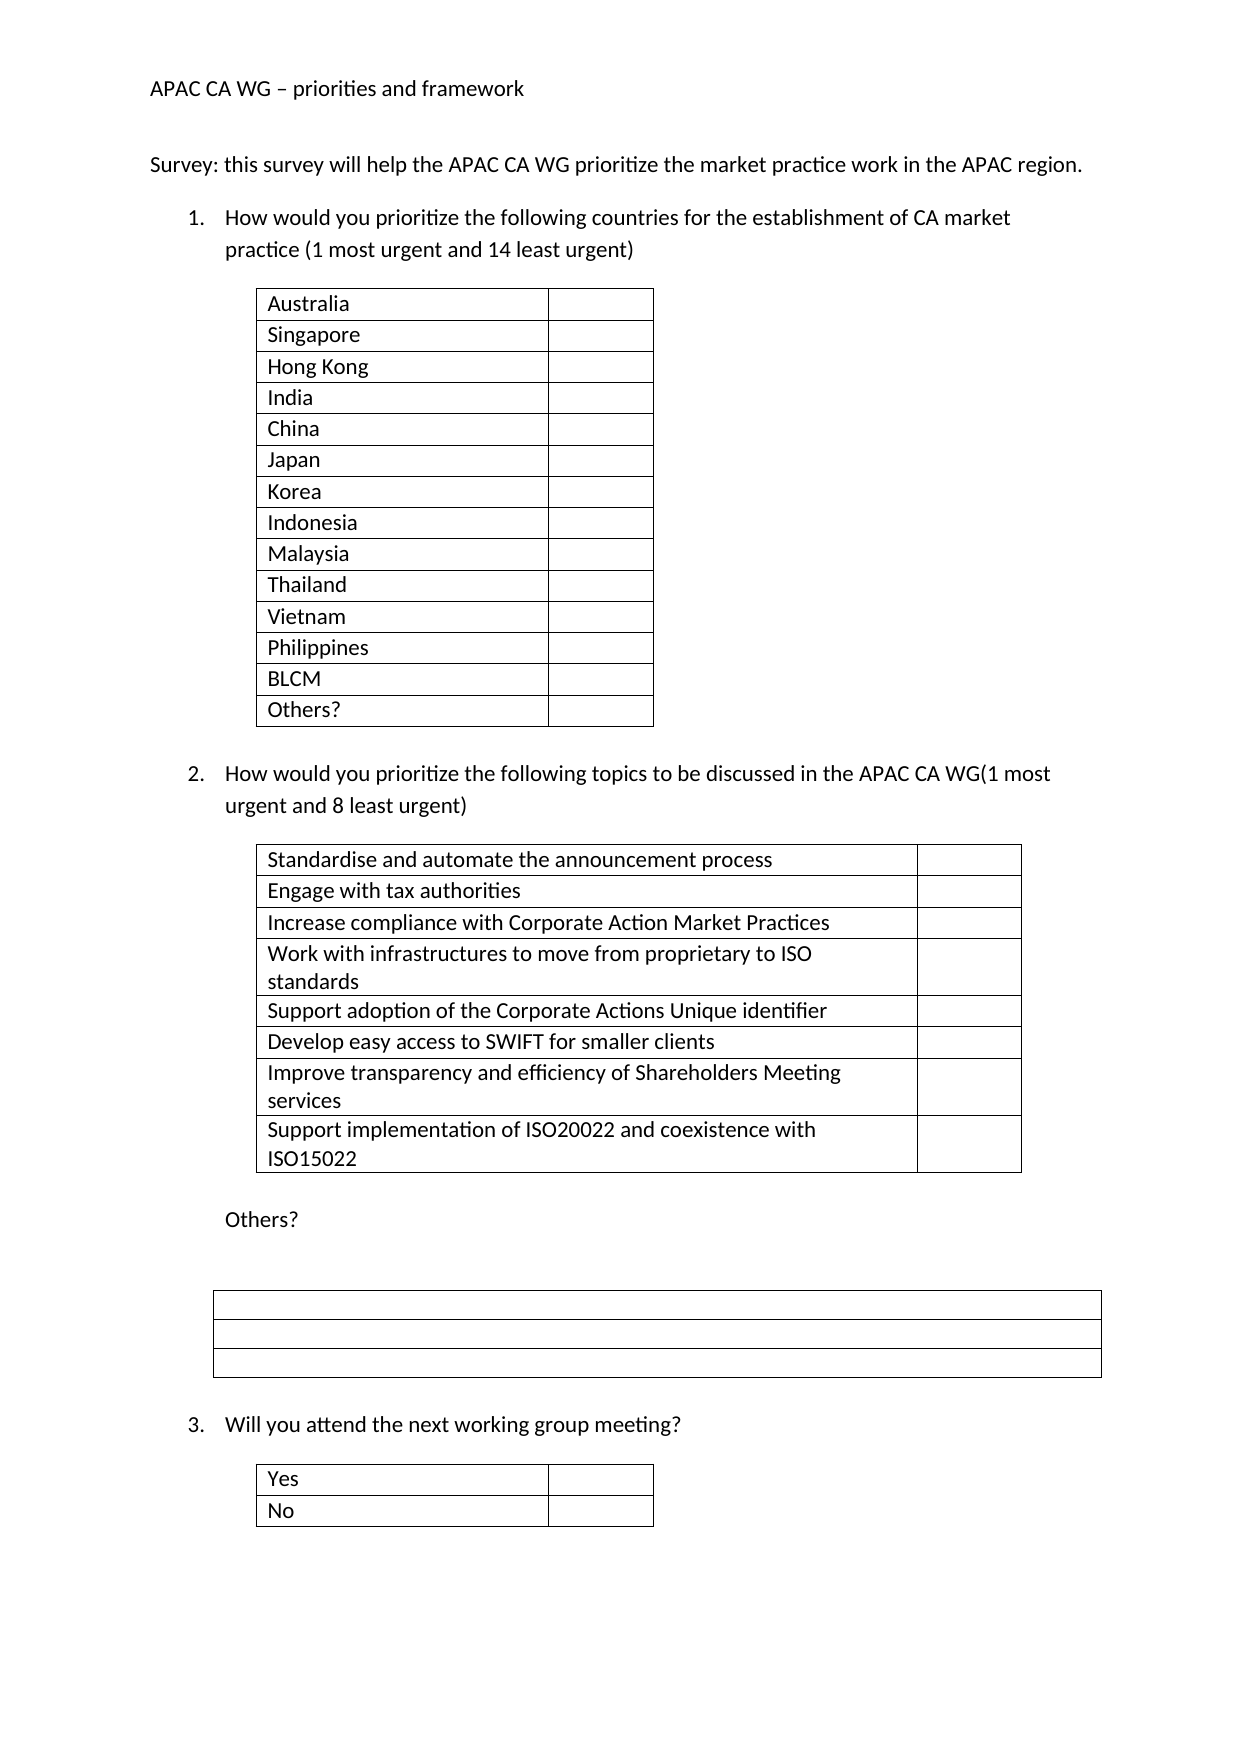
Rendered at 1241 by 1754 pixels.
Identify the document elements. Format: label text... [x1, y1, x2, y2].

table_cell Korea [257, 477, 548, 507]
table_cell [549, 664, 653, 694]
table_cell [918, 1027, 1021, 1057]
list How would you prioritize the following countries for the establishment of CA market practice (1 most urgent and 14 least urgent) [187, 203, 1090, 263]
table_cell [549, 477, 653, 507]
table_cell Singapore [257, 321, 548, 351]
table_cell [549, 602, 653, 632]
table_cell Others? [257, 696, 548, 726]
table_header [918, 845, 1021, 875]
text Survey: this survey will help the APAC CA WG prioritize the market practice work in the APAC region. [150, 150, 1090, 178]
table_cell [549, 352, 653, 382]
table_cell Japan [257, 446, 548, 476]
table_cell [214, 1349, 1101, 1377]
list Will you attend the next working group meeting? [187, 1411, 1090, 1438]
table_cell Indonesia [257, 508, 548, 538]
table_cell [918, 939, 1021, 995]
table_cell [918, 876, 1021, 907]
table_cell [549, 383, 653, 413]
table_cell Support adoption of the Corporate Actions Unique identifier [257, 996, 917, 1026]
table_cell Hong Kong [257, 352, 548, 382]
table_header Yes [257, 1465, 548, 1495]
table_cell Support implementation of ISO20022 and coexistence with ISO15022 [257, 1116, 917, 1172]
table_cell BLCM [257, 664, 548, 694]
list How would you prioritize the following topics to be discussed in the APAC CA WG(1 most urgent and 8 least urgent) [187, 759, 1090, 819]
table_cell Increase compliance with Corporate Action Market Practices [257, 908, 917, 938]
table_cell Malaysia [257, 539, 548, 569]
table_cell Engage with tax authorities [257, 876, 917, 907]
table_cell [549, 571, 653, 601]
table_cell [549, 414, 653, 444]
table_header [549, 1465, 653, 1495]
table_cell [918, 1116, 1021, 1172]
table_cell [214, 1320, 1101, 1348]
table_cell Work with infrastructures to move from proprietary to ISO standards [257, 939, 917, 995]
table_cell [918, 908, 1021, 938]
table_cell No [257, 1496, 548, 1526]
table_cell Philippines [257, 633, 548, 663]
table_cell [918, 996, 1021, 1026]
table_cell Thailand [257, 571, 548, 601]
table_cell [549, 539, 653, 569]
table_cell [918, 1059, 1021, 1114]
table_cell [549, 446, 653, 476]
table_cell [549, 1496, 653, 1526]
table_cell [549, 633, 653, 663]
table_cell China [257, 414, 548, 444]
table_header Australia [257, 289, 548, 319]
table_header [214, 1291, 1101, 1319]
table_cell Vietnam [257, 602, 548, 632]
table_cell [549, 508, 653, 538]
table_cell India [257, 383, 548, 413]
table_cell [549, 696, 653, 726]
list Others? [225, 1205, 1090, 1233]
table_header Standardise and automate the announcement process [257, 845, 917, 875]
table_cell [549, 321, 653, 351]
table_cell Improve transparency and efficiency of Shareholders Meeting services [257, 1059, 917, 1114]
table_header [549, 289, 653, 319]
table_cell Develop easy access to SWIFT for smaller clients [257, 1027, 917, 1057]
